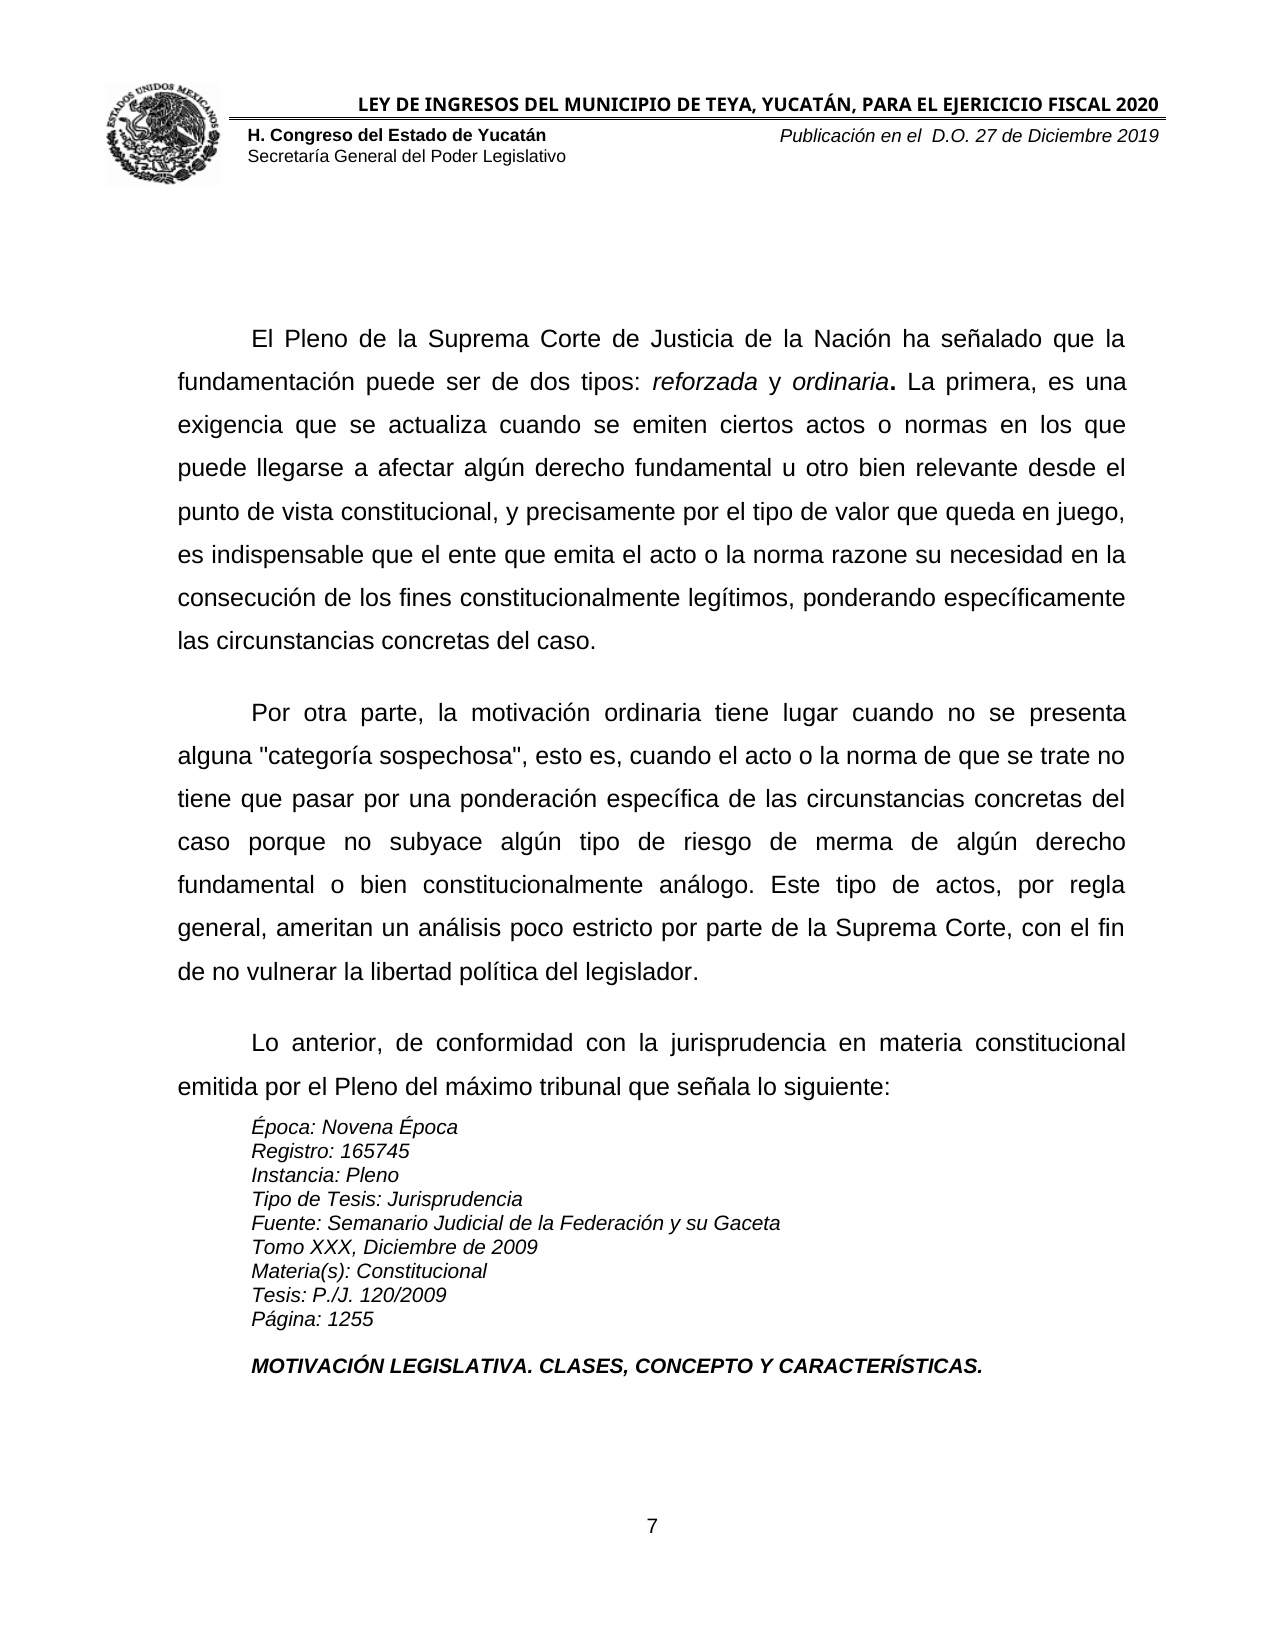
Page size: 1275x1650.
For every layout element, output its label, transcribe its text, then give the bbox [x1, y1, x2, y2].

text Época: Novena Época [251, 1115, 1127, 1139]
text Tomo XXX, Diciembre de 2009 [251, 1234, 1127, 1258]
text Registro: 165745 [251, 1139, 1127, 1163]
text Página: 1255 [251, 1306, 1127, 1330]
text MOTIVACIÓN LEGISLATIVA. CLASES, CONCEPTO Y CARACTERÍSTICAS. [251, 1354, 1127, 1378]
text Por otra parte, la motivación ordinaria tiene lugar cuando no se presenta alguna "categoría sospechosa", esto es, cuando el acto o la norma de que se trate no tiene que pasar por una ponderación específica de las circunstancias concretas del caso porque no subyace algún tipo de riesgo de merma de algún derecho fundamental o bien constitucionalmente análogo. Este tipo de actos, por regla general, ameritan un análisis poco estricto por parte de la Suprema Corte, con el fin de no vulnerar la libertad política del legislador. [177, 698, 1127, 985]
text Materia(s): Constitucional [251, 1258, 1127, 1282]
text Tipo de Tesis: Jurisprudencia [251, 1187, 1127, 1211]
text Instancia: Pleno [251, 1163, 1127, 1187]
text Fuente: Semanario Judicial de la Federación y su Gaceta [251, 1211, 1127, 1234]
text Lo anterior, de conformidad con la jurisprudencia en materia constitucional emitida por el Pleno del máximo tribunal que señala lo siguiente: [177, 1028, 1127, 1100]
text Tesis: P./J. 120/2009 [251, 1282, 1127, 1306]
text El Pleno de la Suprema Corte de Justicia de la Nación ha señalado que la fundamentación puede ser de dos tipos: reforzada y ordinaria. La primera, es una exigencia que se actualiza cuando se emiten ciertos actos o normas en los que puede llegarse a afectar algún derecho fundamental u otro bien relevante desde el punto de vista constitucional, y precisamente por el tipo de valor que queda en juego, es indispensable que el ente que emita el acto o la norma razone su necesidad en la consecución de los fines constitucionalmente legítimos, ponderando específicamente las circunstancias concretas del caso. [177, 324, 1127, 655]
